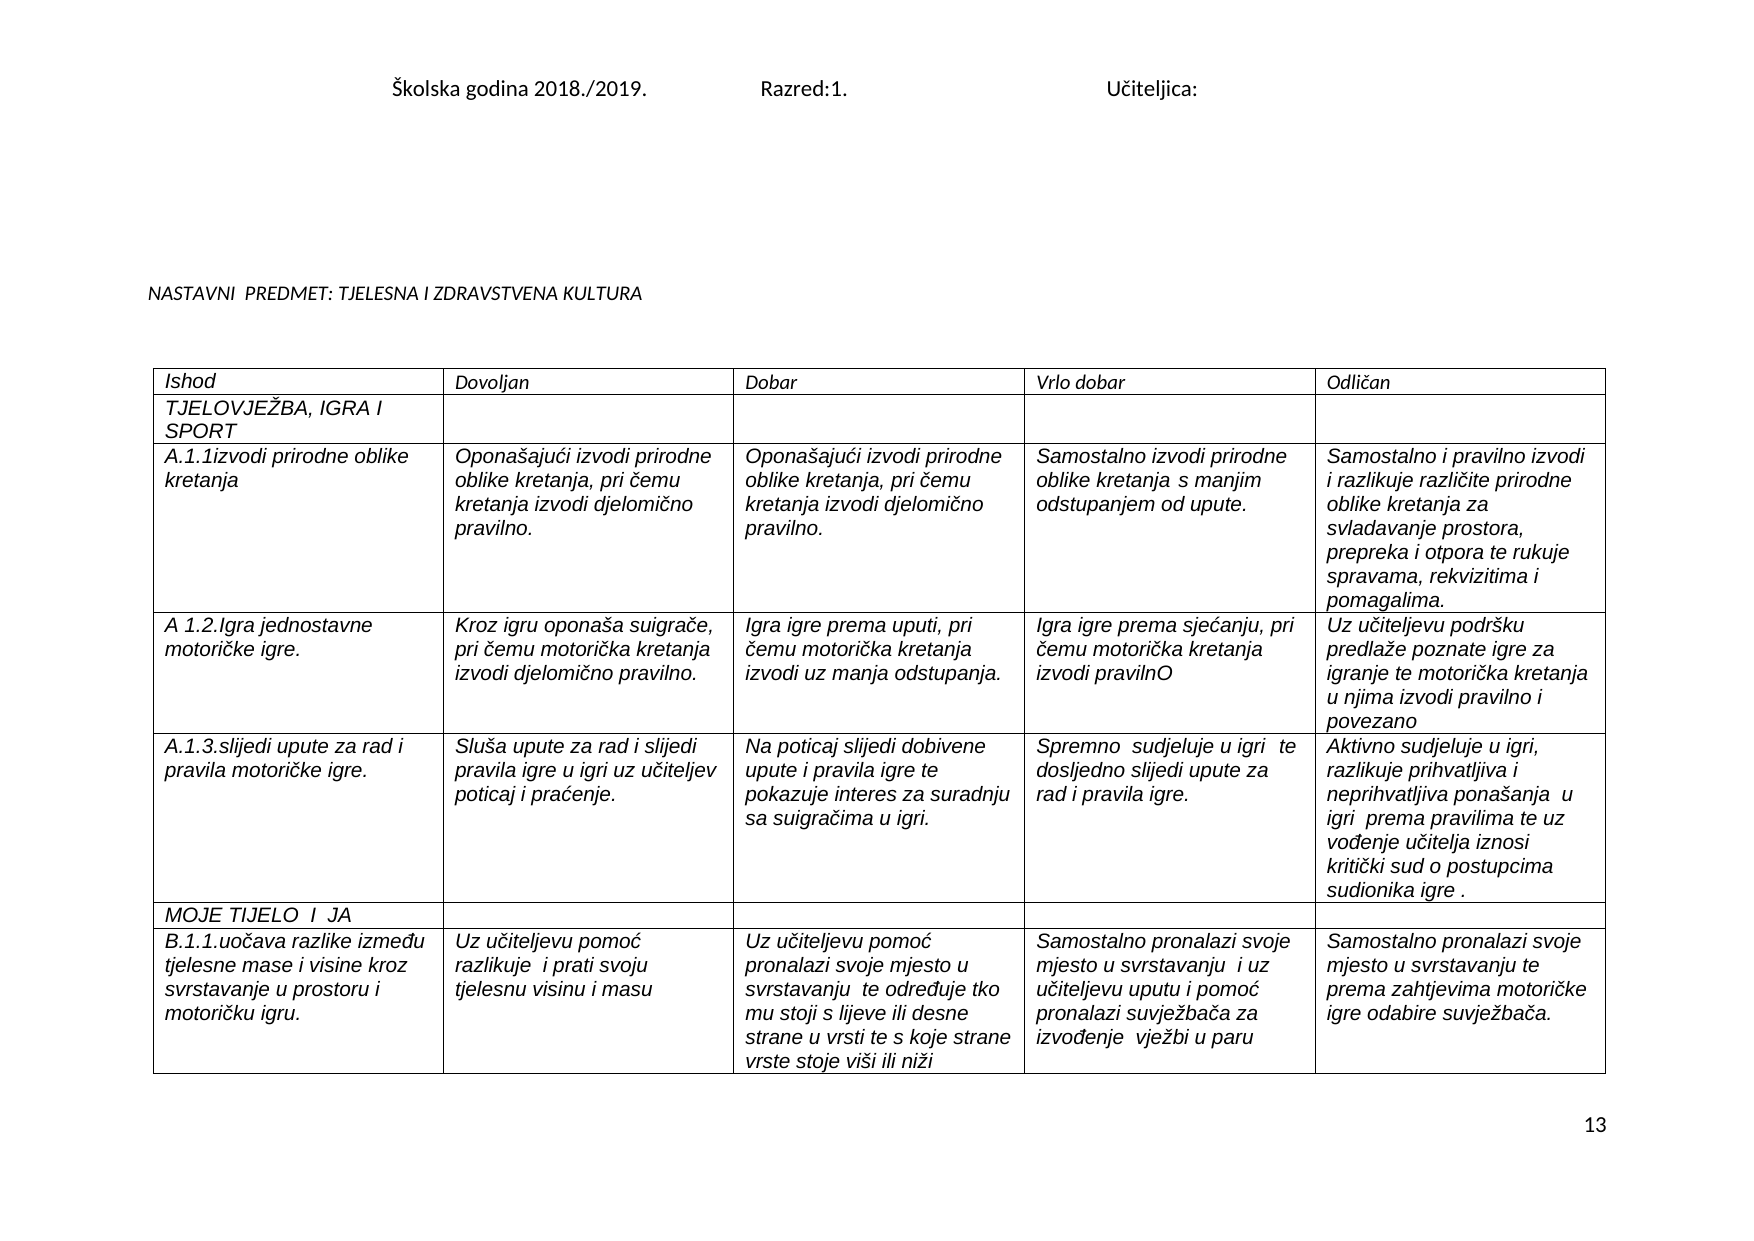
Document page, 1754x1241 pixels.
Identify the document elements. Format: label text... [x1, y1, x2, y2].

table_cell [1025, 395, 1315, 443]
table_header Dobar [734, 369, 1024, 394]
table_cell Spremno sudjeluje u igri te dosljedno slijedi upute za rad i pravila igre. [1025, 734, 1315, 902]
table_header Ishod [154, 369, 443, 394]
table_cell Kroz igru oponaša suigrače, pri čemu motorička kretanja izvodi djelomično pravilno. [444, 613, 733, 733]
table_cell A 1.2.Igra jednostavne motoričke igre. [154, 613, 443, 733]
table_cell Na poticaj slijedi dobivene upute i pravila igre te pokazuje interes za suradnju sa suigračima u igri. [734, 734, 1024, 902]
text NASTAVNI PREDMET: TJELESNA I ZDRAVSTVENA KULTURA [148, 280, 1606, 305]
table_header Dovoljan [444, 369, 733, 394]
table_cell MOJE TIJELO I JA [154, 903, 443, 928]
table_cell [154, 929, 443, 1073]
table_cell TJELOVJEŽBA, IGRA I SPORT [154, 395, 443, 443]
table_cell A.1.3.slijedi upute za rad i pravila motoričke igre. [154, 734, 443, 902]
table_cell Samostalno i pravilno izvodi i razlikuje različite prirodne oblike kretanja za svladavanje prostora, prepreka i otpora te rukuje spravama, rekvizitima i pomagalima. [1316, 444, 1605, 612]
table_cell Oponašajući izvodi prirodne oblike kretanja, pri čemu kretanja izvodi djelomično pravilno. [444, 444, 733, 612]
table_cell [444, 903, 733, 928]
table_header Vrlo dobar [1025, 369, 1315, 394]
table_cell [444, 395, 733, 443]
table_cell [1025, 903, 1315, 928]
table_cell Igra igre prema sjećanju, pri čemu motorička kretanja izvodi pravilnO [1025, 613, 1315, 733]
table_header Odličan [1316, 369, 1605, 394]
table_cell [1316, 929, 1605, 1073]
table_cell [734, 903, 1024, 928]
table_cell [1025, 929, 1315, 1073]
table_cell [444, 929, 733, 1073]
table_cell Samostalno izvodi prirodne oblike kretanja s manjim odstupanjem od upute. [1025, 444, 1315, 612]
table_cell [734, 929, 1024, 1073]
table_cell [1316, 903, 1605, 928]
table_cell Oponašajući izvodi prirodne oblike kretanja, pri čemu kretanja izvodi djelomično pravilno. [734, 444, 1024, 612]
table_cell Uz učiteljevu podršku predlaže poznate igre za igranje te motorička kretanja u njima izvodi pravilno i povezano [1316, 613, 1605, 733]
table_cell Sluša upute za rad i slijedi pravila igre u igri uz učiteljev poticaj i praćenje. [444, 734, 733, 902]
table_cell A.1.1izvodi prirodne oblike kretanja [154, 444, 443, 612]
table_cell Aktivno sudjeluje u igri, razlikuje prihvatljiva i neprihvatljiva ponašanja u igri prema pravilima te uz vođenje učitelja iznosi kritički sud o postupcima sudionika igre . [1316, 734, 1605, 902]
table_cell Igra igre prema uputi, pri čemu motorička kretanja izvodi uz manja odstupanja. [734, 613, 1024, 733]
table_cell [1316, 395, 1605, 443]
table_cell [734, 395, 1024, 443]
